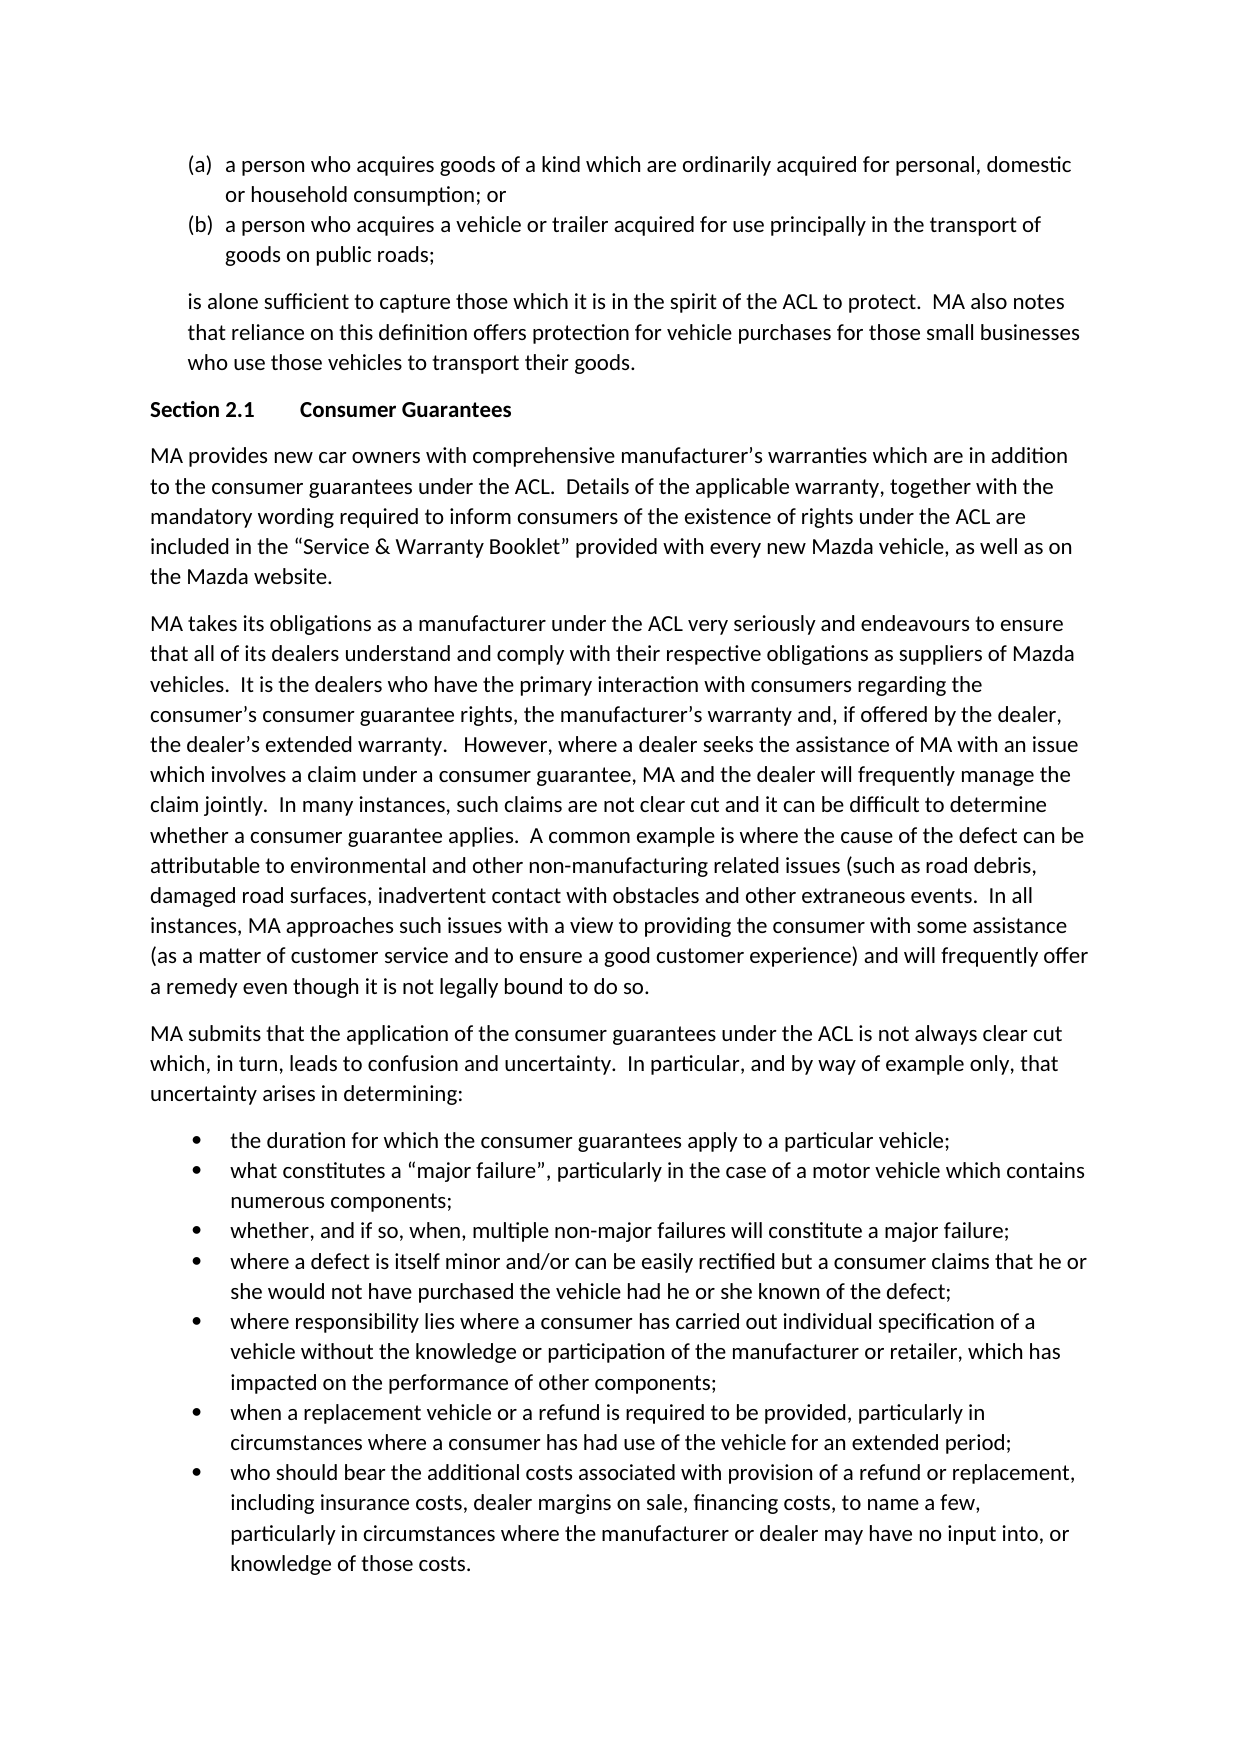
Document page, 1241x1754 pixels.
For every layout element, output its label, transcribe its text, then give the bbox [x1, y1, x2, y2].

text MA submits that the application of the consumer guarantees under the ACL is not always clear cut which, in turn, leads to confusion and uncertainty. In particular, and by way of example only, that uncertainty arises in determining: [150, 1019, 1090, 1107]
list whether, and if so, when, multiple non-major failures will constitute a major failure; [193, 1217, 1090, 1245]
list where a defect is itself minor and/or can be easily rectified but a consumer claims that he or she would not have purchased the vehicle had he or she known of the defect; [193, 1247, 1090, 1305]
list a person who acquires goods of a kind which are ordinarily acquired for personal, domestic or household consumption; or [187, 150, 1090, 208]
text MA takes its obligations as a manufacturer under the ACL very seriously and endeavours to ensure that all of its dealers understand and comply with their respective obligations as suppliers of Mazda vehicles. It is the dealers who have the primary interaction with consumers regarding the consumer’s consumer guarantee rights, the manufacturer’s warranty and, if offered by the dealer, the dealer’s extended warranty. However, where a dealer seeks the assistance of MA with an issue which involves a claim under a consumer guarantee, MA and the dealer will frequently manage the claim jointly. In many instances, such claims are not clear cut and it can be difficult to determine whether a consumer guarantee applies. A common example is where the cause of the defect can be attributable to environmental and other non-manufacturing related issues (such as road debris, damaged road surfaces, inadvertent contact with obstacles and other extraneous events. In all instances, MA approaches such issues with a view to providing the consumer with some assistance (as a matter of customer service and to ensure a good customer experience) and will frequently offer a remedy even though it is not legally bound to do so. [150, 609, 1090, 1000]
text is alone sufficient to capture those which it is in the spirit of the ACL to protect. MA also notes that reliance on this definition offers protection for vehicle purchases for those small businesses who use those vehicles to transport their goods. [187, 287, 1090, 376]
list a person who acquires a vehicle or trailer acquired for use principally in the transport of goods on public roads; [187, 210, 1090, 269]
list when a replacement vehicle or a refund is required to be provided, particularly in circumstances where a consumer has had use of the vehicle for an extended period; [193, 1398, 1090, 1456]
list what constitutes a “major failure”, particularly in the case of a motor vehicle which contains numerous components; [193, 1156, 1090, 1214]
list where responsibility lies where a consumer has carried out individual specification of a vehicle without the knowledge or participation of the manufacturer or retailer, which has impacted on the performance of other components; [193, 1307, 1090, 1396]
text MA provides new car owners with comprehensive manufacturer’s warranties which are in addition to the consumer guarantees under the ACL. Details of the applicable warranty, together with the mandatory wording required to inform consumers of the existence of rights under the ACL are included in the “Service & Warranty Booklet” provided with every new Mazda vehicle, as well as on the Mazda website. [150, 442, 1090, 591]
list the duration for which the consumer guarantees apply to a particular vehicle; [193, 1126, 1090, 1154]
text Section 2.1 Consumer Guarantees [150, 395, 1090, 423]
list who should bear the additional costs associated with provision of a refund or replacement, including insurance costs, dealer margins on sale, financing costs, to name a few, particularly in circumstances where the manufacturer or dealer may have no input into, or knowledge of those costs. [193, 1458, 1090, 1577]
